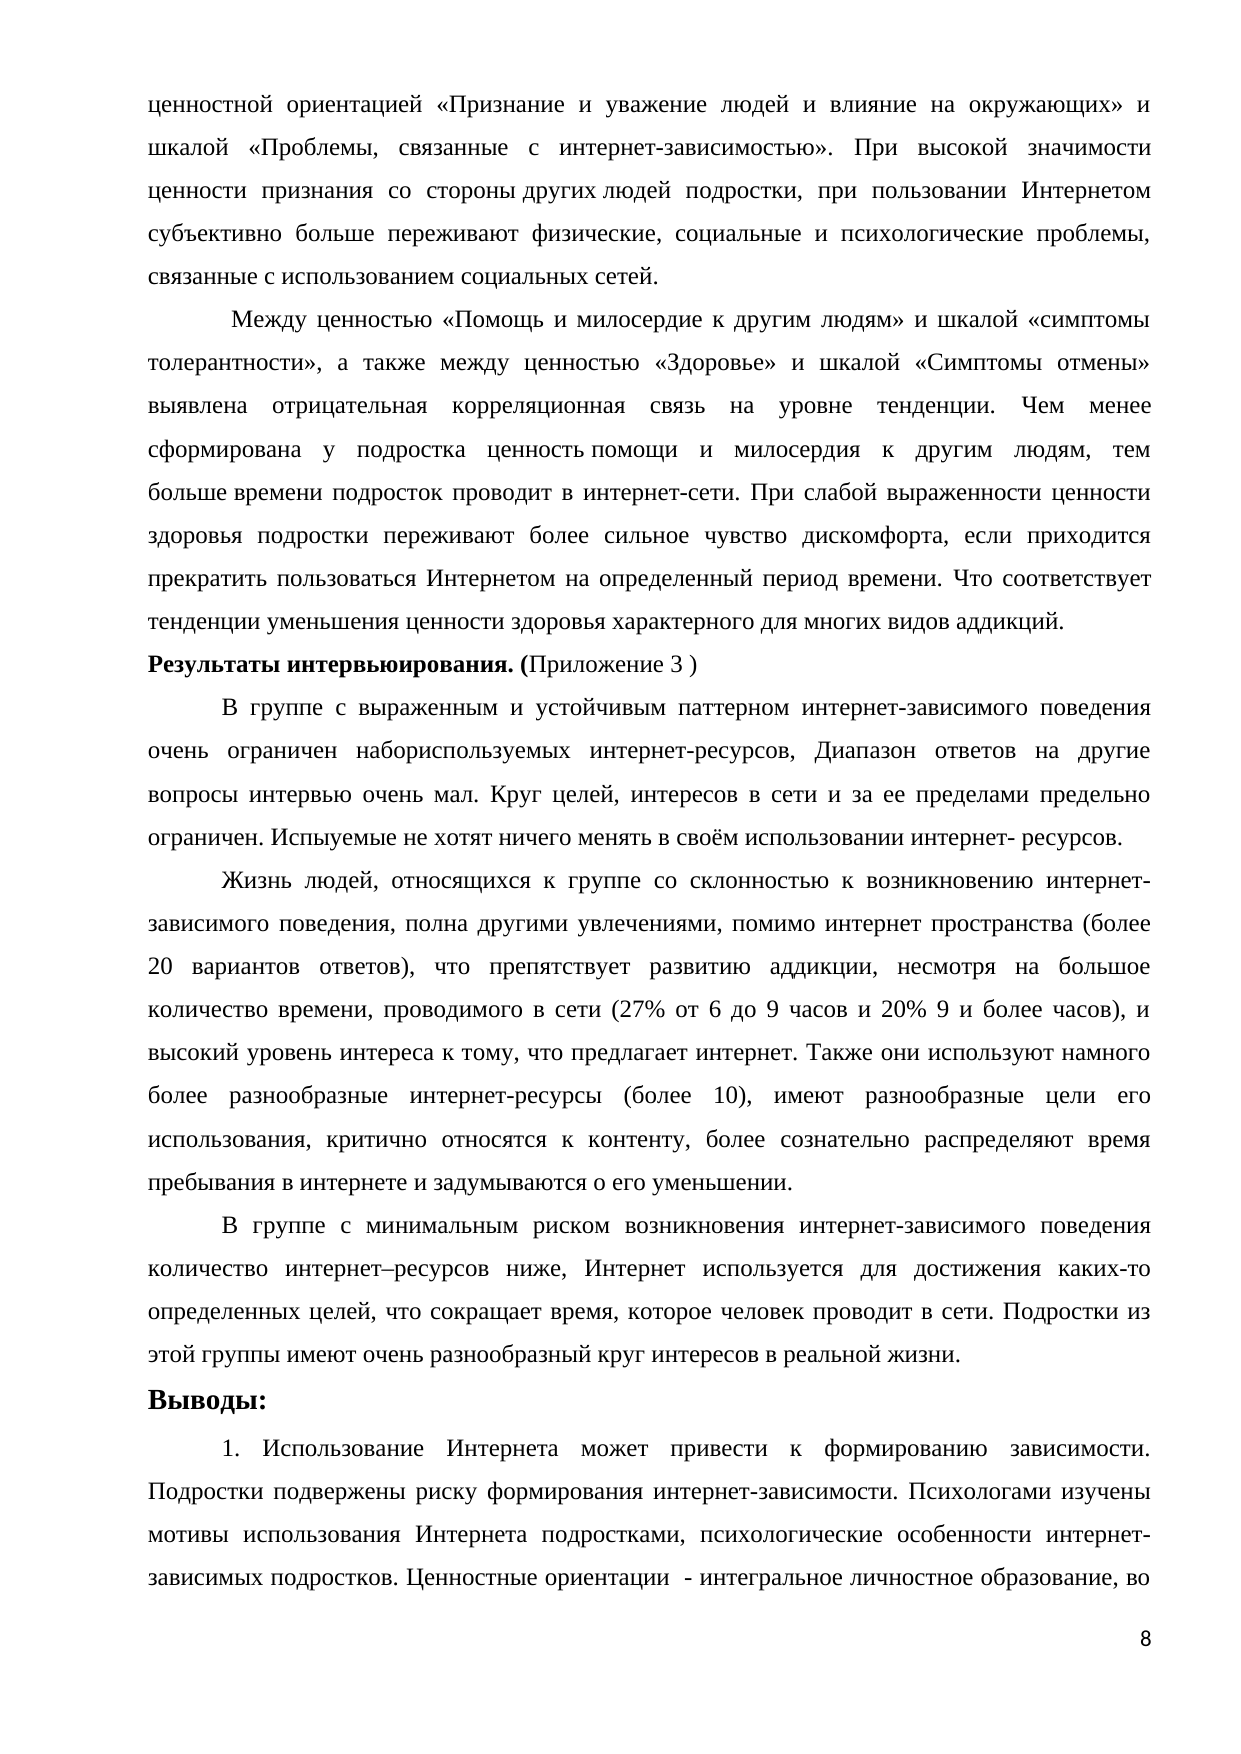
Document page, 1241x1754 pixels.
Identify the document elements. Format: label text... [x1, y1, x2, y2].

text Жизнь людей, относящихся к группе со склонностью к возникновению интернет-зависимого поведения, полна другими увлечениями, помимо интернет пространства (более 20 вариантов ответов), что препятствует развитию аддикции, несмотря на большое количество времени, проводимого в сети (27% от 6 до 9 часов и 20% 9 и более часов), и высокий уровень интереса к тому, что предлагает интернет. Также они используют намного более разнообразные интернет-ресурсы (более 10), имеют разнообразные цели его использования, критично относятся к контенту, более сознательно распределяют время пребывания в интернете и задумываются о его уменьшении. [148, 865, 1152, 1196]
text В группе с выраженным и устойчивым паттерном интернет-зависимого поведения очень ограничен набориспользуемых интернет-ресурсов, Диапазон ответов на другие вопросы интервью очень мал. Круг целей, интересов в сети и за ее пределами предельно ограничен. Испыуемые не хотят ничего менять в своём использовании интернет- ресурсов. [148, 692, 1152, 851]
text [148, 89, 1152, 290]
text Результаты интервьюирования. (Приложение 3 ) [148, 649, 1152, 678]
text Выводы: [148, 1382, 1152, 1416]
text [148, 1433, 1152, 1591]
text Между ценностью «Помощь и милосердие к другим людям» и шкалой «симптомы толерантности», а также между ценностью «Здоровье» и шкалой «Симптомы отмены» выявлена отрицательная корреляционная связь на уровне тенденции. Чем менее сформирована у подростка ценность помощи и милосердия к другим людям, тем больше времени подросток проводит в интернет-сети. При слабой выраженности ценности здоровья подростки переживают более сильное чувство дискомфорта, если приходится прекратить пользоваться Интернетом на определенный период времени. Что соответствует тенденции уменьшения ценности здоровья характерного для многих видов аддикций. [148, 304, 1152, 635]
text В группе с минимальным риском возникновения интернет-зависимого поведения количество интернет–ресурсов ниже, Интернет используется для достижения каких-то определенных целей, что сокращает время, которое человек проводит в сети. Подростки из этой группы имеют очень разнообразный круг интересов в реальной жизни. [148, 1210, 1152, 1368]
